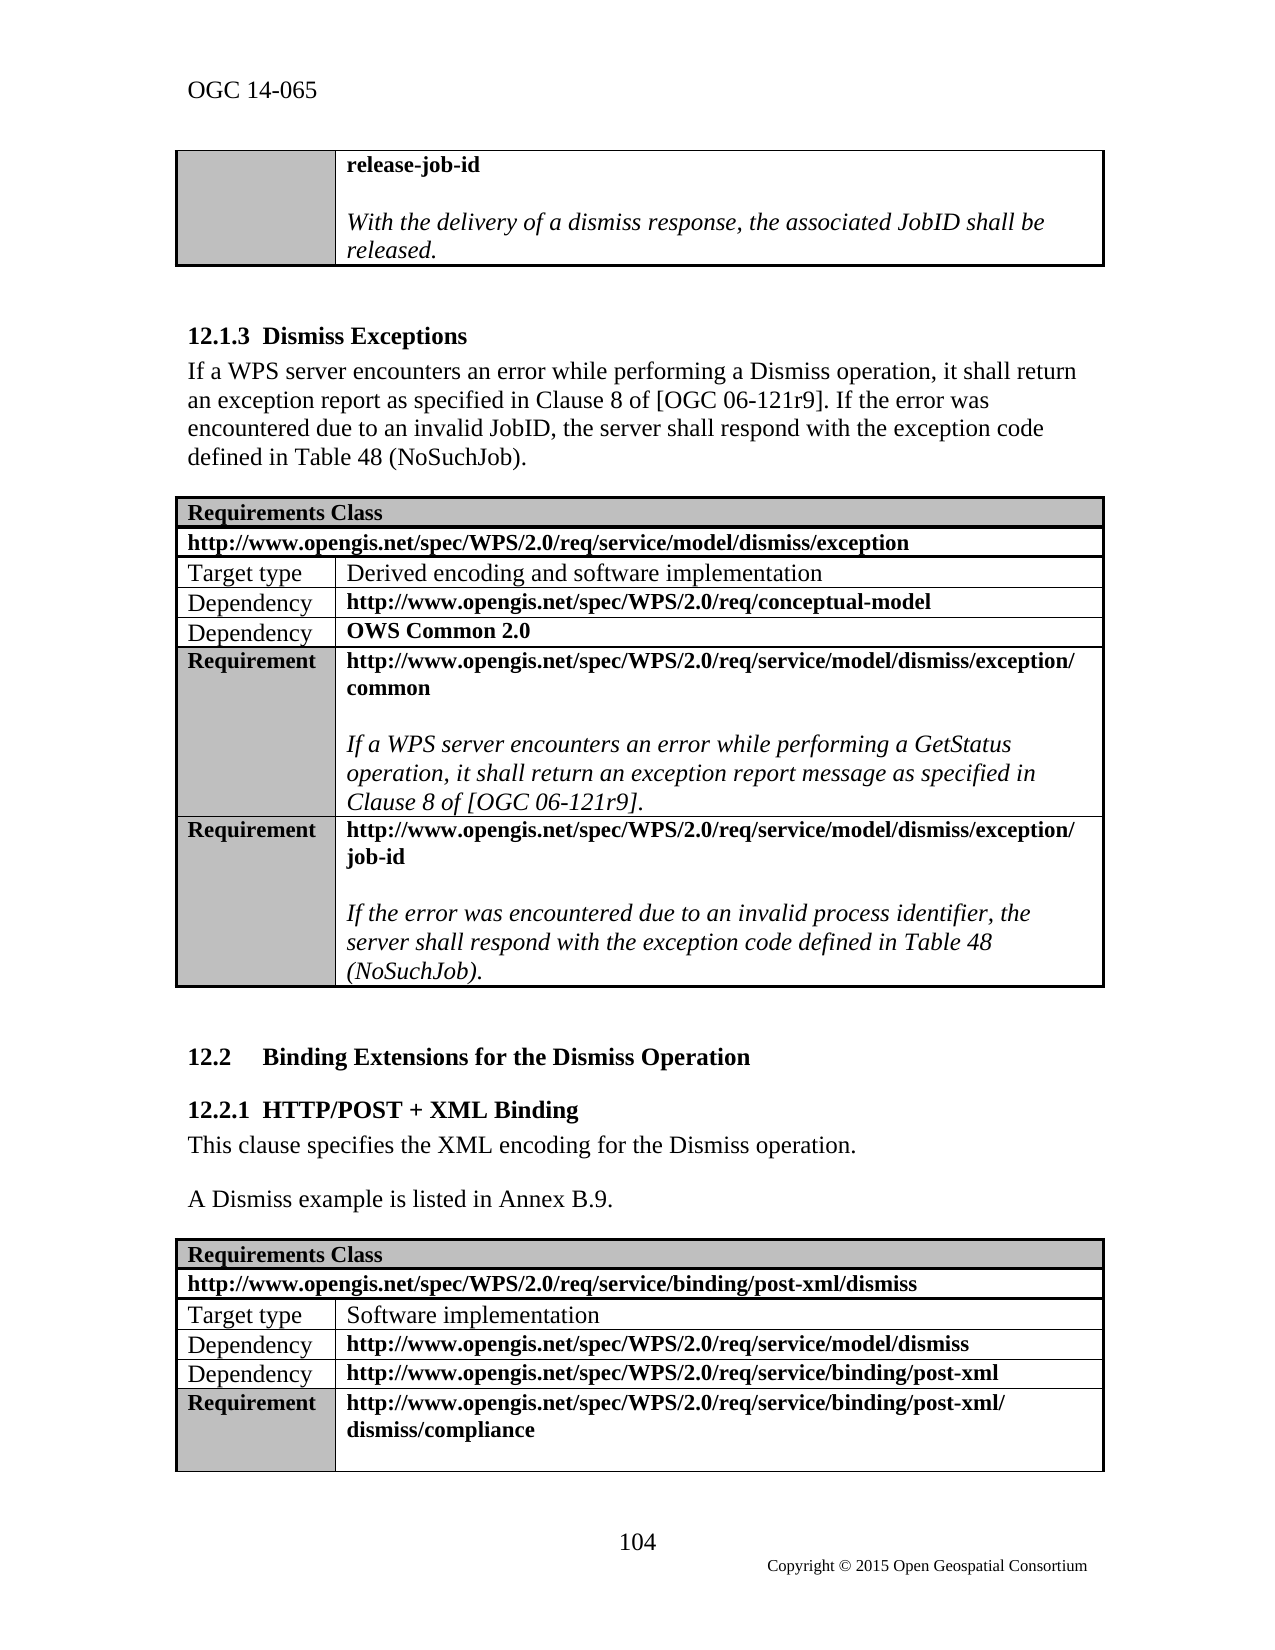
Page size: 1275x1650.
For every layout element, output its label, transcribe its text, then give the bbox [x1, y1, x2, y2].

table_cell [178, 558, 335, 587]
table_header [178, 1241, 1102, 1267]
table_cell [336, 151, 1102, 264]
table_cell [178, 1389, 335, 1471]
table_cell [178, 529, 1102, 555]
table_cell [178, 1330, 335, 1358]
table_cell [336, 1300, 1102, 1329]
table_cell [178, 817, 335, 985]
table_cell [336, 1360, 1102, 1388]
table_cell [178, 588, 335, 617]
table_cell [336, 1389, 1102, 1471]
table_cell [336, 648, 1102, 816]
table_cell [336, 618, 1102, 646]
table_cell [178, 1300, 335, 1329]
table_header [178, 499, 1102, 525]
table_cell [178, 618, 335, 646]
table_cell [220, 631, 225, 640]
subtitle Binding Extensions for the Dismiss Operation [187, 1042, 1087, 1070]
text A Dismiss example is listed in Annex B.9. [187, 1184, 1087, 1213]
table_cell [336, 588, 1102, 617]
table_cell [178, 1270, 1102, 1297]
text This clause specifies the XML encoding for the Dismiss operation. [187, 1130, 1087, 1159]
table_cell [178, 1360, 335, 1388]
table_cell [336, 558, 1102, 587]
text If a WPS server encounters an error while performing a Dismiss operation, it shall return an exception report as specified in Clause 8 of [OGC 06-121r9]. If the error was encountered due to an invalid JobID, the server shall respond with the exception code defined in Table 48 (NoSuchJob). [187, 356, 1087, 471]
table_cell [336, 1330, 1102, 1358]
subtitle HTTP/POST + XML Binding [187, 1095, 1087, 1124]
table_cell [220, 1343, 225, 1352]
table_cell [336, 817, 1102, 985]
subtitle Dismiss Exceptions [187, 321, 1087, 350]
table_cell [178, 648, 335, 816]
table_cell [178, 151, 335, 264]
